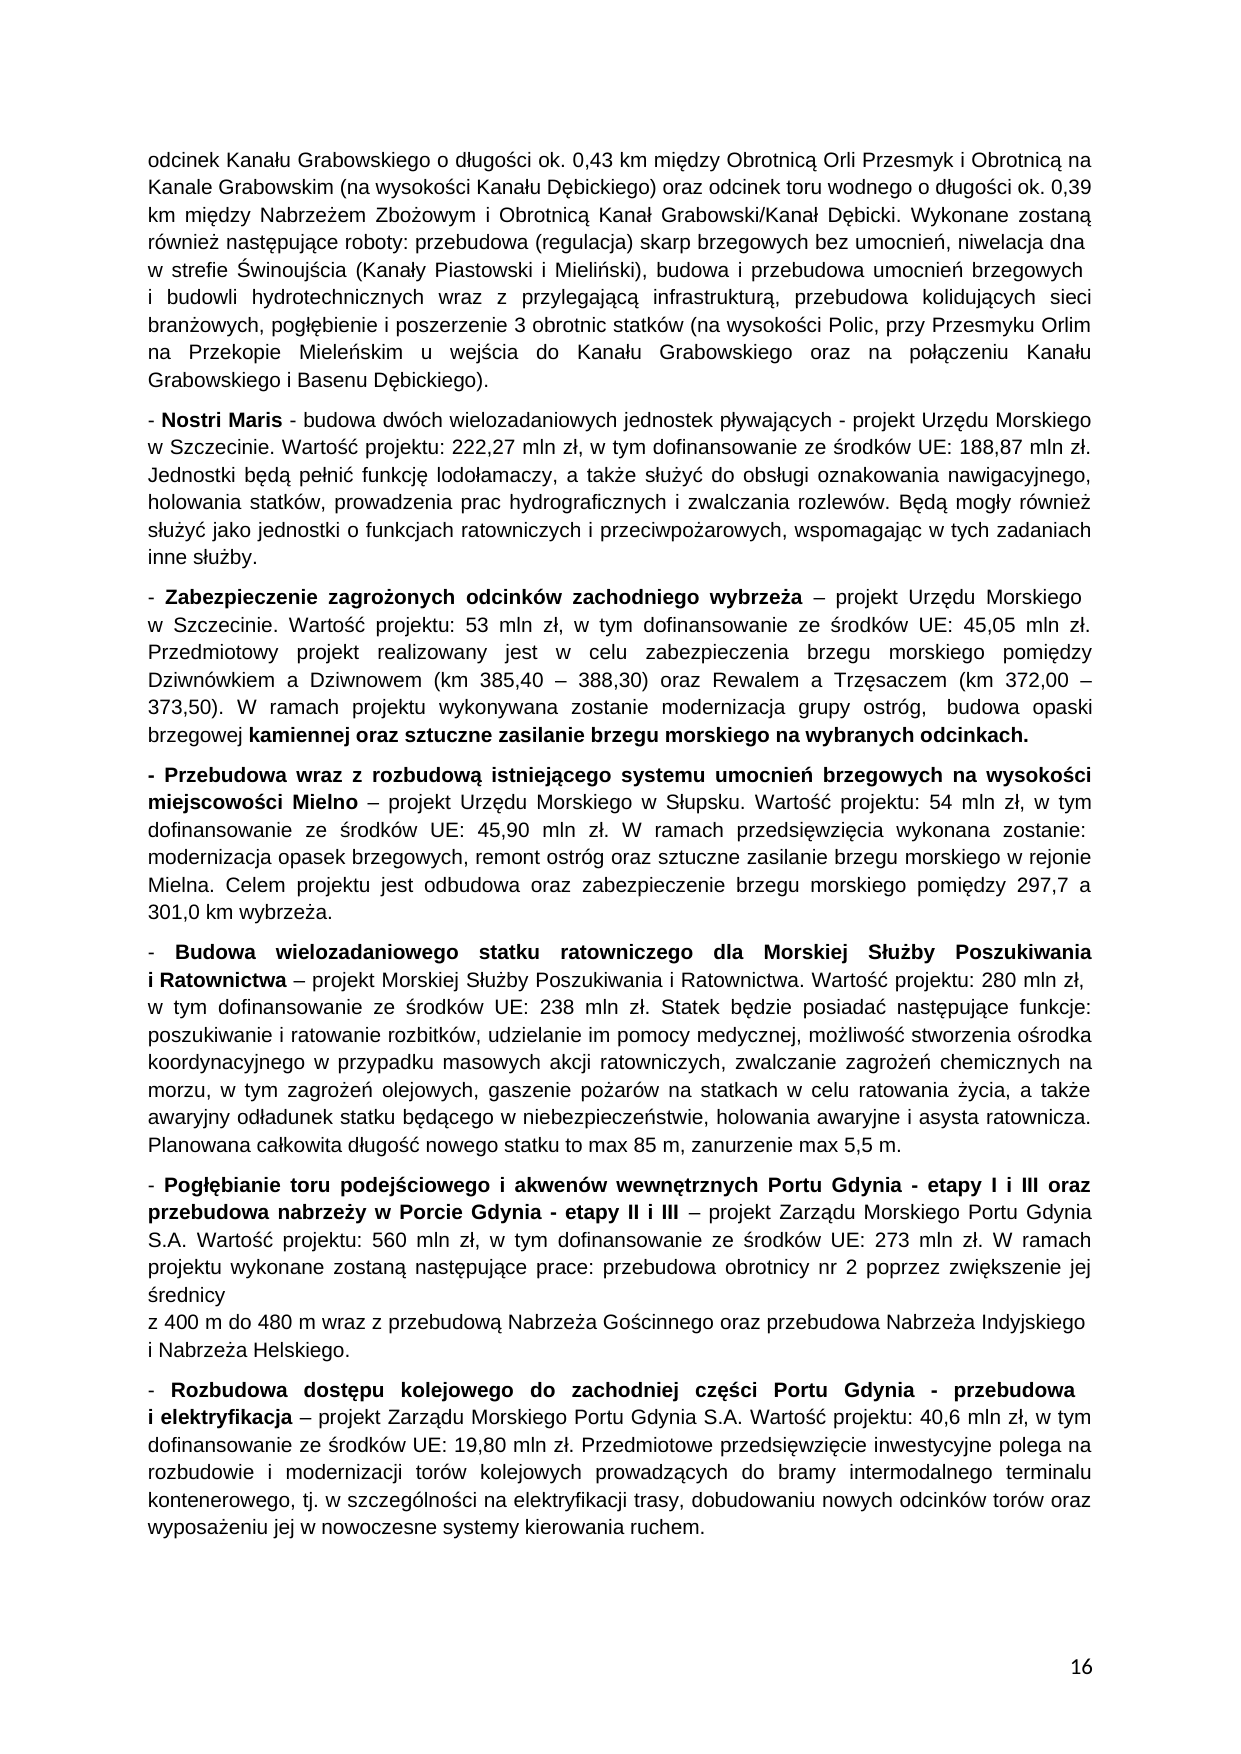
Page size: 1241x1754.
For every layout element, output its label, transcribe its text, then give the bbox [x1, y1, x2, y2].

text - Zabezpieczenie zagrożonych odcinków zachodniego wybrzeża – projekt Urzędu Morskiego w Szczecinie. Wartość projektu: 53 mln zł, w tym dofinansowanie ze środków UE: 45,05 mln zł. Przedmiotowy projekt realizowany jest w celu zabezpieczenia brzegu morskiego pomiędzy Dziwnówkiem a Dziwnowem (km 385,40 – 388,30) oraz Rewalem a Trzęsaczem (km 372,00 – 373,50). W ramach projektu wykonywana zostanie modernizacja grupy ostróg, budowa opaski brzegowej kamiennej oraz sztuczne zasilanie brzegu morskiego na wybranych odcinkach. [148, 585, 1093, 747]
text - Przebudowa wraz z rozbudową istniejącego systemu umocnień brzegowych na wysokości miejscowości Mielno – projekt Urzędu Morskiego w Słupsku. Wartość projektu: 54 mln zł, w tym dofinansowanie ze środków UE: 45,90 mln zł. W ramach przedsięwzięcia wykonana zostanie: modernizacja opasek brzegowych, remont ostróg oraz sztuczne zasilanie brzegu morskiego w rejonie Mielna. Celem projektu jest odbudowa oraz zabezpieczenie brzegu morskiego pomiędzy 297,7 a 301,0 km wybrzeża. [148, 763, 1093, 924]
text - Rozbudowa dostępu kolejowego do zachodniej części Portu Gdynia - przebudowa i elektryfikacja – projekt Zarządu Morskiego Portu Gdynia S.A. Wartość projektu: 40,6 mln zł, w tym dofinansowanie ze środków UE: 19,80 mln zł. Przedmiotowe przedsięwzięcie inwestycyjne polega na rozbudowie i modernizacji torów kolejowych prowadzących do bramy intermodalnego terminalu kontenerowego, tj. w szczególności na elektryfikacji trasy, dobudowaniu nowych odcinków torów oraz wyposażeniu jej w nowoczesne systemy kierowania ruchem. [148, 1378, 1093, 1539]
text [148, 148, 1093, 392]
text - Budowa wielozadaniowego statku ratowniczego dla Morskiej Służby Poszukiwania i Ratownictwa – projekt Morskiej Służby Poszukiwania i Ratownictwa. Wartość projektu: 280 mln zł, w tym dofinansowanie ze środków UE: 238 mln zł. Statek będzie posiadać następujące funkcje: poszukiwanie i ratowanie rozbitków, udzielanie im pomocy medycznej, możliwość stworzenia ośrodka koordynacyjnego w przypadku masowych akcji ratowniczych, zwalczanie zagrożeń chemicznych na morzu, w tym zagrożeń olejowych, gaszenie pożarów na statkach w celu ratowania życia, a także awaryjny odładunek statku będącego w niebezpieczeństwie, holowania awaryjne i asysta ratownicza. Planowana całkowita długość nowego statku to max 85 m, zanurzenie max 5,5 m. [148, 940, 1093, 1157]
text - Nostri Maris - budowa dwóch wielozadaniowych jednostek pływających - projekt Urzędu Morskiego w Szczecinie. Wartość projektu: 222,27 mln zł, w tym dofinansowanie ze środków UE: 188,87 mln zł. Jednostki będą pełnić funkcję lodołamaczy, a także służyć do obsługi oznakowania nawigacyjnego, holowania statków, prowadzenia prac hydrograficznych i zwalczania rozlewów. Będą mogły również służyć jako jednostki o funkcjach ratowniczych i przeciwpożarowych, wspomagając w tych zadaniach inne służby. [148, 408, 1093, 569]
text - Pogłębianie toru podejściowego i akwenów wewnętrznych Portu Gdynia - etapy I i III oraz przebudowa nabrzeży w Porcie Gdynia - etapy II i III – projekt Zarządu Morskiego Portu Gdynia S.A. Wartość projektu: 560 mln zł, w tym dofinansowanie ze środków UE: 273 mln zł. W ramach projektu wykonane zostaną następujące prace: przebudowa obrotnicy nr 2 poprzez zwiększenie jej średnicy z 400 m do 480 m wraz z przebudową Nabrzeża Gościnnego oraz przebudowa Nabrzeża Indyjskiego i Nabrzeża Helskiego. [148, 1173, 1093, 1362]
